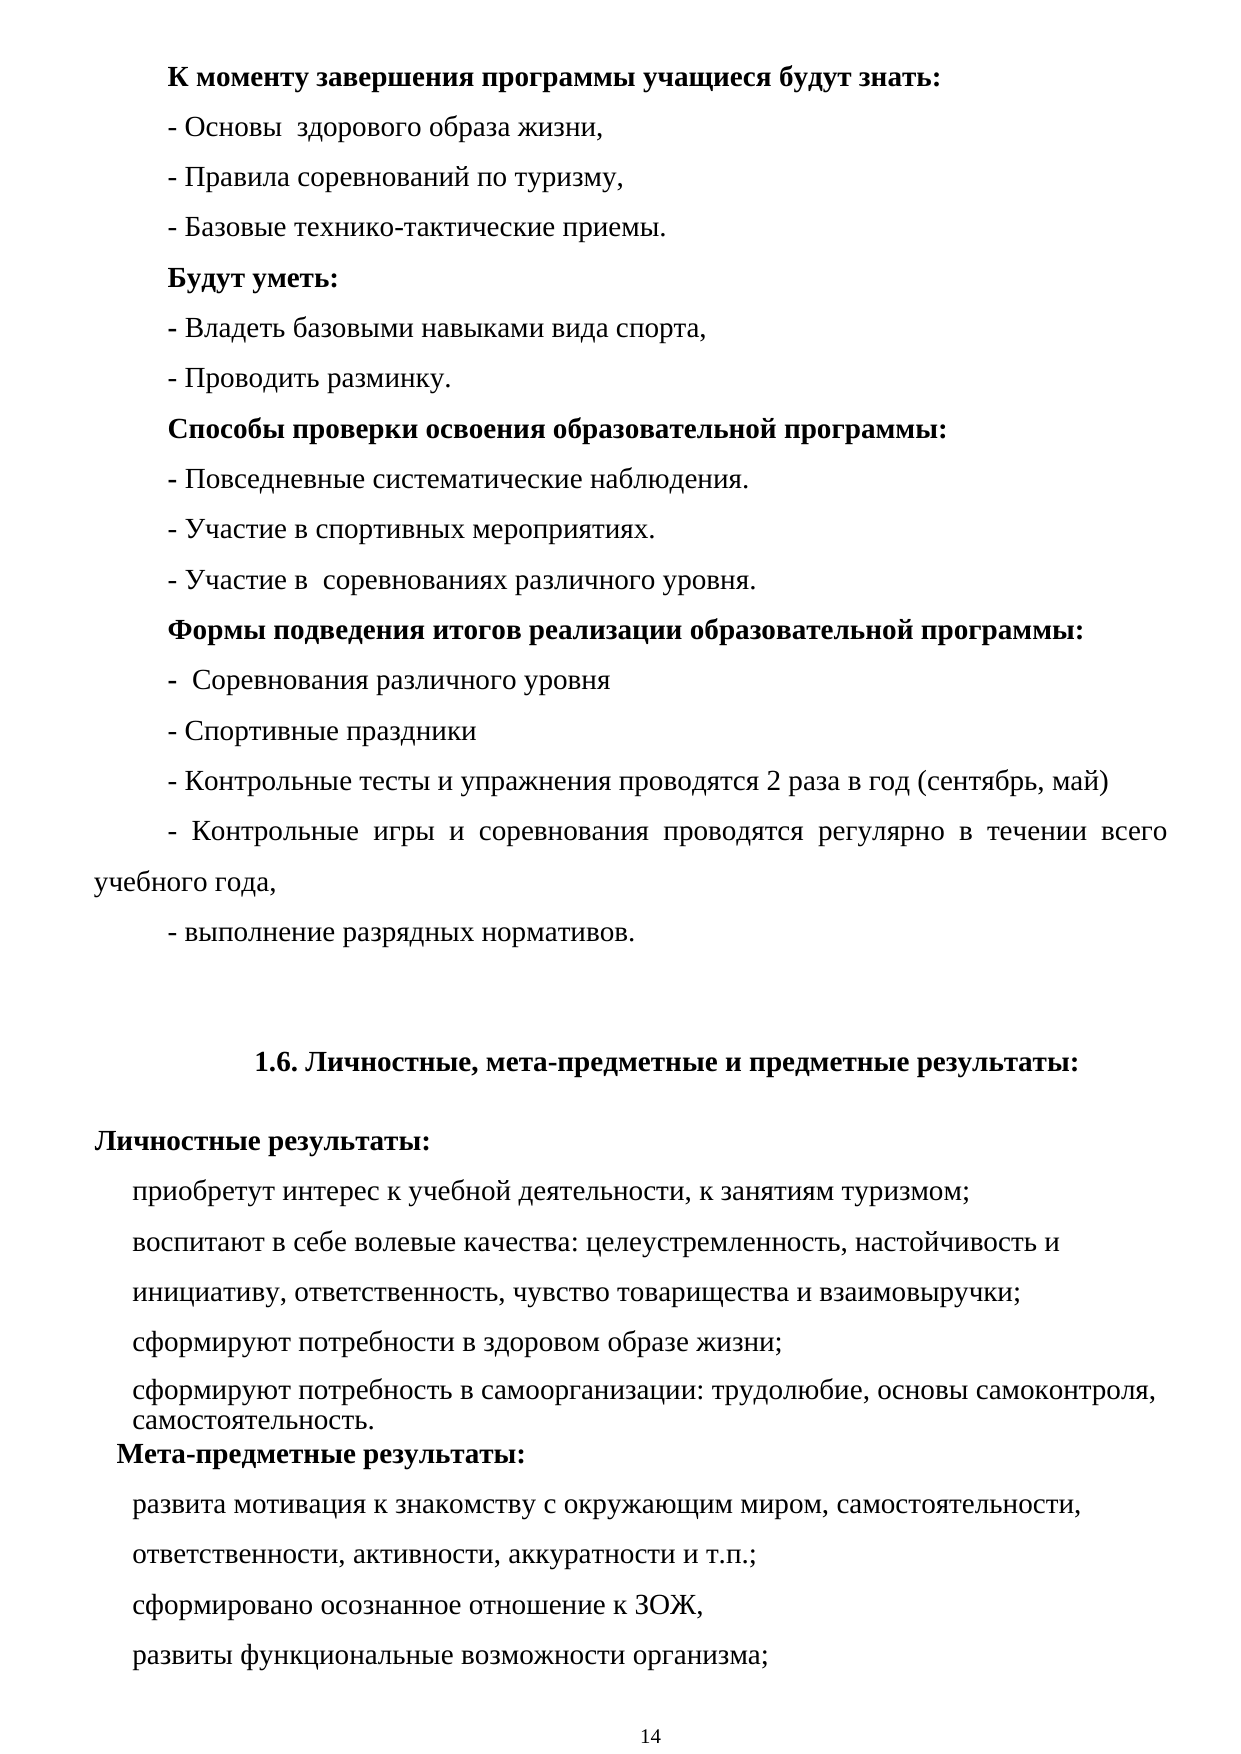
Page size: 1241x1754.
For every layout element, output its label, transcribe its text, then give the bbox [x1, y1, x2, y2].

text - Участие в соревнованиях различного уровня. [94, 562, 1169, 595]
text - Правила соревнований по туризму, [94, 159, 1169, 193]
list сформируют потребности в здоровом образе жизни; [94, 1324, 1169, 1358]
text - выполнение разрядных нормативов. [94, 914, 1169, 947]
text - Соревнования различного уровня [94, 662, 1169, 696]
text - Контрольные тесты и упражнения проводятся 2 раза в год (сентябрь, май) [94, 763, 1169, 797]
list сформируют потребность в самоорганизации: трудолюбие, основы самоконтроля, самостоятельность. [94, 1375, 1169, 1436]
text Будут уметь: [94, 260, 1169, 293]
text - Участие в спортивных мероприятиях. [94, 511, 1169, 545]
text - Основы здорового образа жизни, [94, 109, 1169, 142]
text Формы подведения итогов реализации образовательной программы: [94, 612, 1169, 646]
text - Спортивные праздники [94, 713, 1169, 746]
text К моменту завершения программы учащиеся будут знать: [94, 59, 1169, 92]
list развита мотивация к знакомству с окружающим миром, самостоятельности, ответственности, активности, аккуратности и т.п.; [94, 1486, 1169, 1570]
text - Контрольные игры и соревнования проводятся регулярно в течении всего учебного года, [94, 813, 1169, 897]
text - Владеть базовыми навыками вида спорта, [94, 310, 1169, 344]
list развиты функциональные возможности организма; [94, 1637, 1169, 1671]
text 14 [132, 1723, 1169, 1748]
list воспитают в себе волевые качества: целеустремленность, настойчивость и инициативу, ответственность, чувство товарищества и взаимовыручки; [94, 1224, 1169, 1308]
list приобретут интерес к учебной деятельности, к занятиям туризмом; [94, 1173, 1169, 1207]
list сформировано осознанное отношение к ЗОЖ, [94, 1587, 1169, 1620]
text Способы проверки освоения образовательной программы: [94, 411, 1169, 444]
text 1.6. Личностные, мета-предметные и предметные результаты: [94, 1044, 1169, 1077]
text Личностные результаты: [94, 1123, 1169, 1157]
text Мета-предметные результаты: [94, 1436, 1169, 1469]
text - Базовые технико-тактические приемы. [94, 209, 1169, 243]
text - Проводить разминку. [94, 361, 1169, 394]
text - Повседневные систематические наблюдения. [94, 461, 1169, 495]
